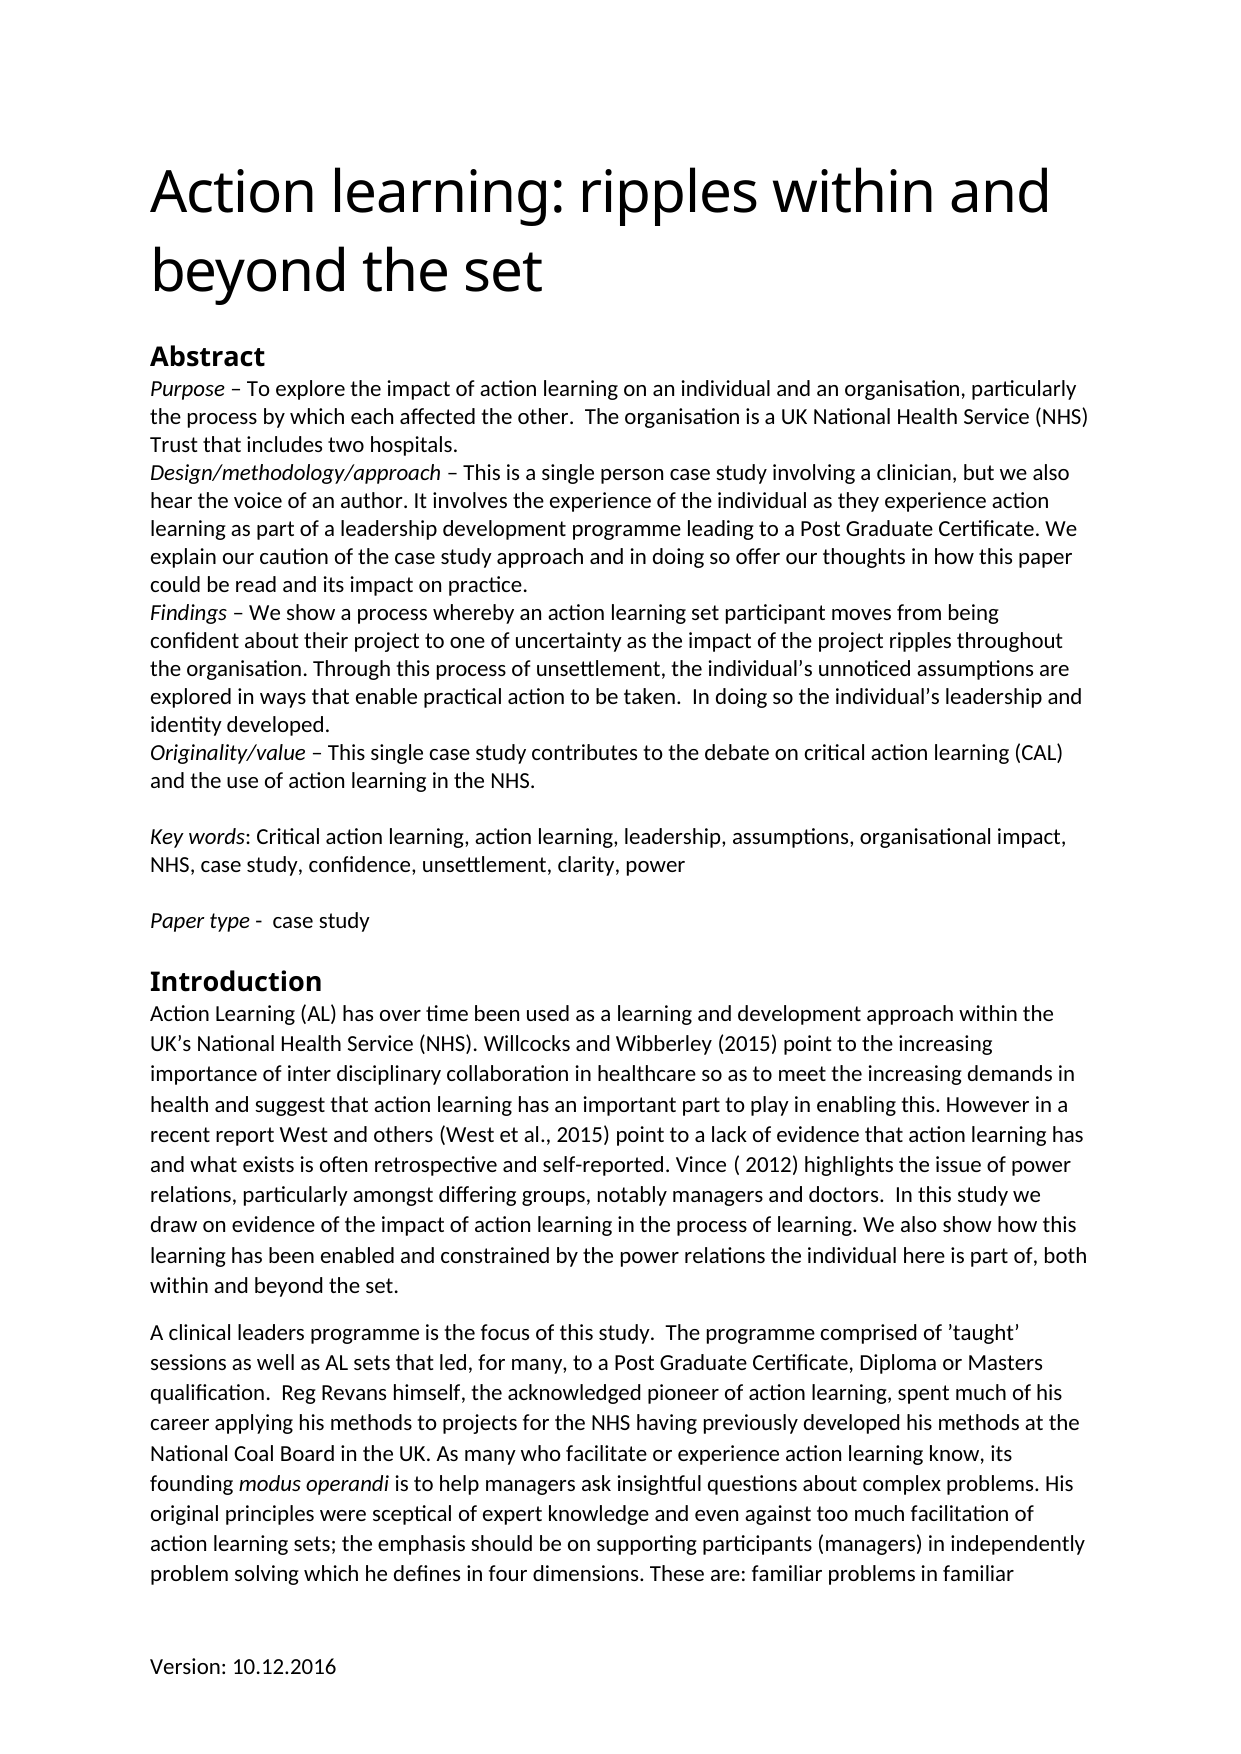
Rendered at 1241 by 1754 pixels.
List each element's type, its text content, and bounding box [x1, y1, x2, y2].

text Key words: Critical action learning, action learning, leadership, assumptions, organisational impact, NHS, case study, confidence, unsettlement, clarity, power [150, 822, 1090, 878]
text Action learning: ripples within and beyond the set [150, 150, 1090, 309]
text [150, 1318, 1090, 1588]
text Originality/value – This single case study contributes to the debate on critical action learning (CAL) and the use of action learning in the NHS. [150, 738, 1090, 794]
text Paper type - case study [150, 906, 1090, 934]
subtitle Introduction [150, 962, 1090, 999]
text Purpose – To explore the impact of action learning on an individual and an organisation, particularly the process by which each affected the other. The organisation is a UK National Health Service (NHS) Trust that includes two hospitals. [150, 374, 1090, 458]
text Findings – We show a process whereby an action learning set participant moves from being confident about their project to one of uncertainty as the impact of the project ripples throughout the organisation. Through this process of unsettlement, the individual’s unnoticed assumptions are explored in ways that enable practical action to be taken. In doing so the individual’s leadership and identity developed. [150, 598, 1090, 738]
text Action Learning (AL) has over time been used as a learning and development approach within the UK’s National Health Service (NHS). Willcocks and Wibberley (2015) point to the increasing importance of inter disciplinary collaboration in healthcare so as to meet the increasing demands in health and suggest that action learning has an important part to play in enabling this. However in a recent report West and others (West et al., 2015) point to a lack of evidence that action learning has and what exists is often retrospective and self-reported. Vince ( 2012) highlights the issue of power relations, particularly amongst differing groups, notably managers and doctors. In this study we draw on evidence of the impact of action learning in the process of learning. We also show how this learning has been enabled and constrained by the power relations the individual here is part of, both within and beyond the set. [150, 999, 1090, 1299]
text Design/methodology/approach – This is a single person case study involving a clinician, but we also hear the voice of an author. It involves the experience of the individual as they experience action learning as part of a leadership development programme leading to a Post Graduate Certificate. We explain our caution of the case study approach and in doing so offer our thoughts in how this paper could be read and its impact on practice. [150, 458, 1090, 598]
subtitle Abstract [150, 337, 1090, 374]
